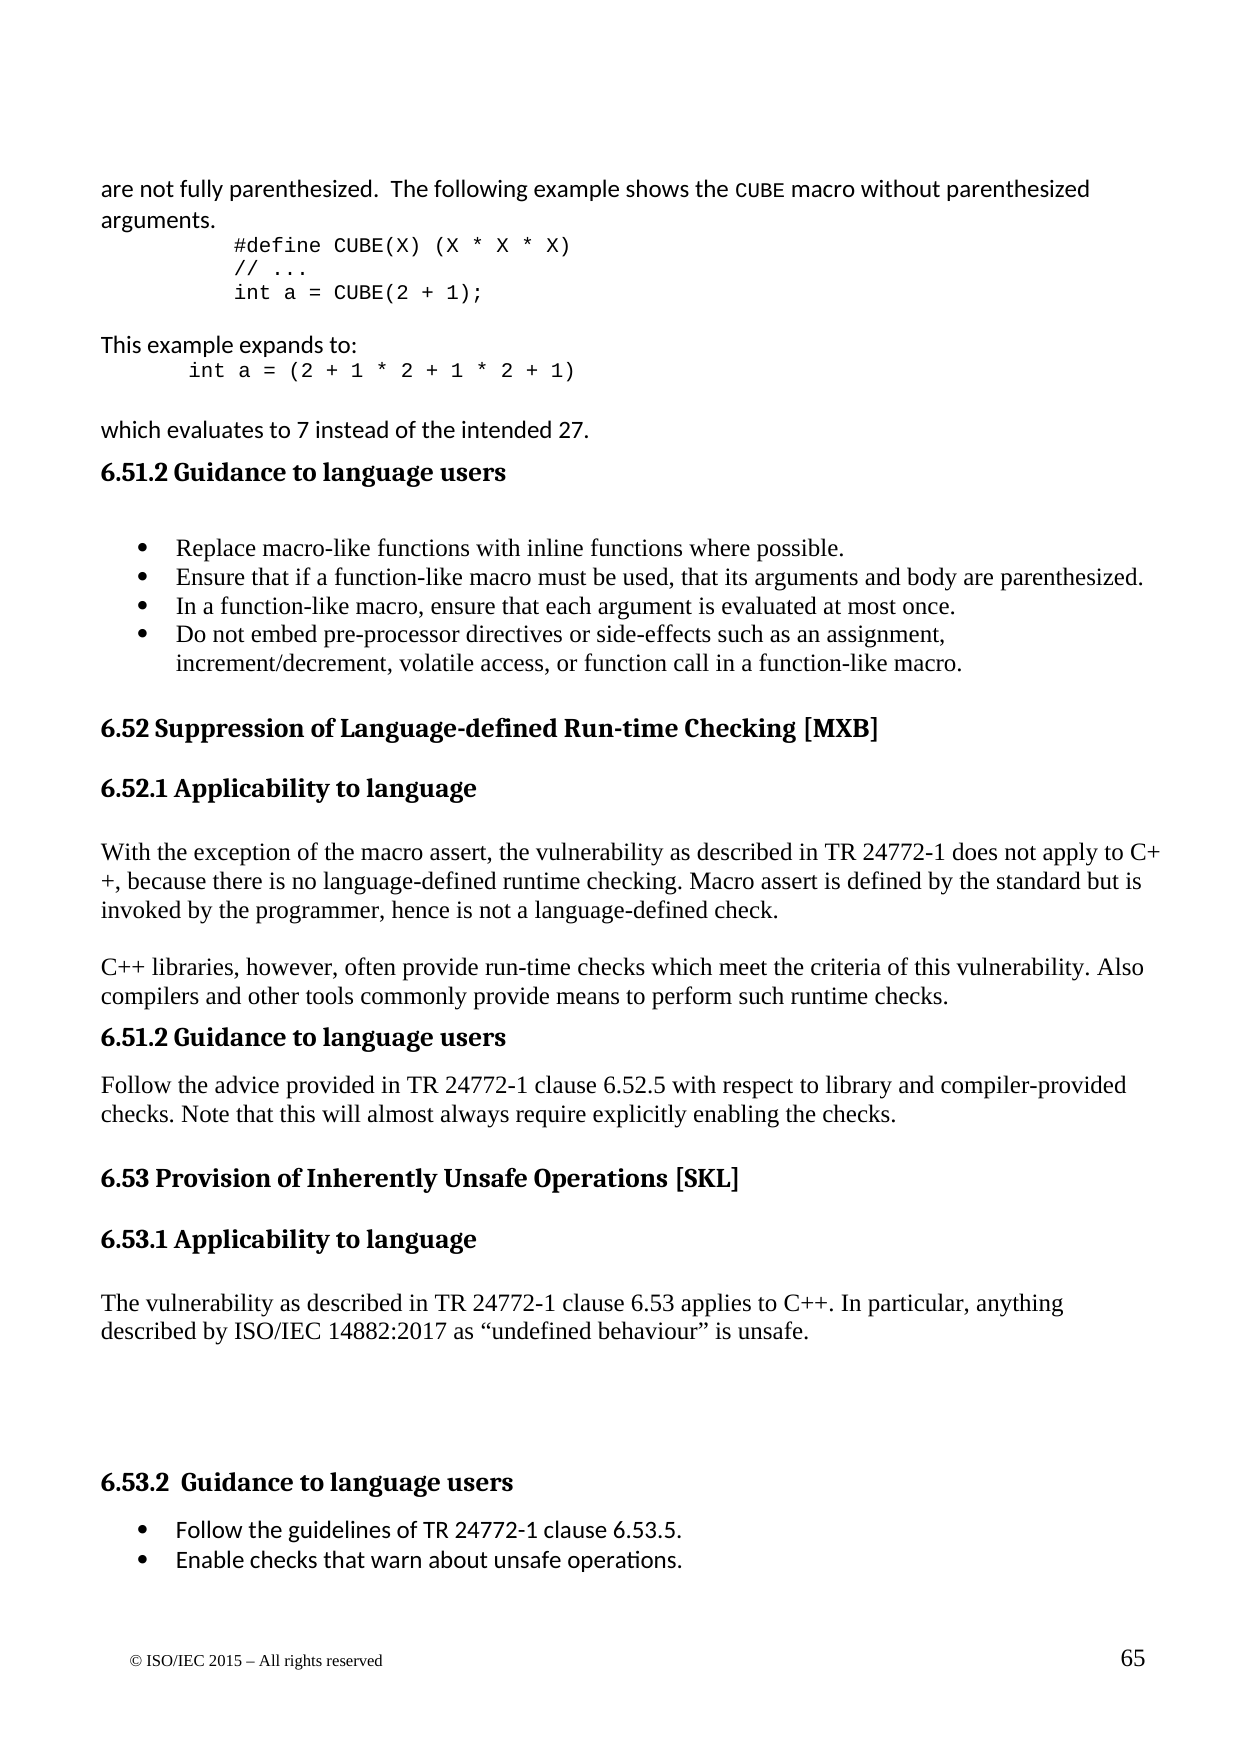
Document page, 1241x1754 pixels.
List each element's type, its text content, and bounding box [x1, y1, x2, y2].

list Do not embed pre-processor directives or side-effects such as an assignment, increment/decrement, volatile access, or function call in a function-like macro. [138, 619, 1164, 677]
subtitle 6.51.2 Guidance to language users [101, 1022, 1164, 1053]
subtitle 6.53 Provision of Inherently Unsafe Operations [SKL] [101, 1163, 1164, 1194]
text C++ libraries, however, often provide run-time checks which meet the criteria of this vulnerability. Also compilers and other tools commonly provide means to perform such runtime checks. [101, 952, 1164, 1010]
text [101, 173, 1164, 234]
text #define CUBE(X) (X * X * X) [233, 234, 1164, 258]
list In a function-like macro, ensure that each argument is evaluated at most once. [138, 591, 1164, 619]
list Ensure that if a function-like macro must be used, that its arguments and body are parenthesized. [138, 562, 1164, 591]
subtitle 6.53.2 Guidance to language users [101, 1467, 1164, 1498]
subtitle 6.51.2 Guidance to language users [101, 457, 1164, 488]
list Follow the guidelines of TR 24772-1 clause 6.53.5. [138, 1514, 1164, 1545]
text With the exception of the macro assert, the vulnerability as described in TR 24772-1 does not apply to C++, because there is no language-defined runtime checking. Macro assert is defined by the standard but is invoked by the programmer, hence is not a language-defined check. [101, 837, 1164, 923]
subtitle 6.52 Suppression of Language-defined Run-time Checking [MXB] [101, 713, 1164, 744]
text Follow the advice provided in TR 24772-1 clause 6.52.5 with respect to library and compiler-provided checks. Note that this will almost always require explicitly enabling the checks. [101, 1070, 1164, 1127]
text The vulnerability as described in TR 24772-1 clause 6.53 applies to C++. In particular, anything described by ISO/IEC 14882:2017 as “undefined behaviour” is unsafe. [101, 1288, 1164, 1345]
subtitle 6.52.1 Applicability to language [101, 773, 1164, 804]
subtitle 6.53.1 Applicability to language [101, 1224, 1164, 1255]
text This example expands to: [101, 329, 1164, 360]
list Replace macro-like functions with inline functions where possible. [138, 533, 1164, 562]
text int a = (2 + 1 * 2 + 1 * 2 + 1) [101, 360, 1164, 383]
text // ... [233, 258, 1164, 282]
list Enable checks that warn about unsafe operations. [138, 1545, 1164, 1575]
text int a = CUBE(2 + 1); [233, 282, 1164, 306]
text which evaluates to 7 instead of the intended 27. [101, 414, 1164, 444]
